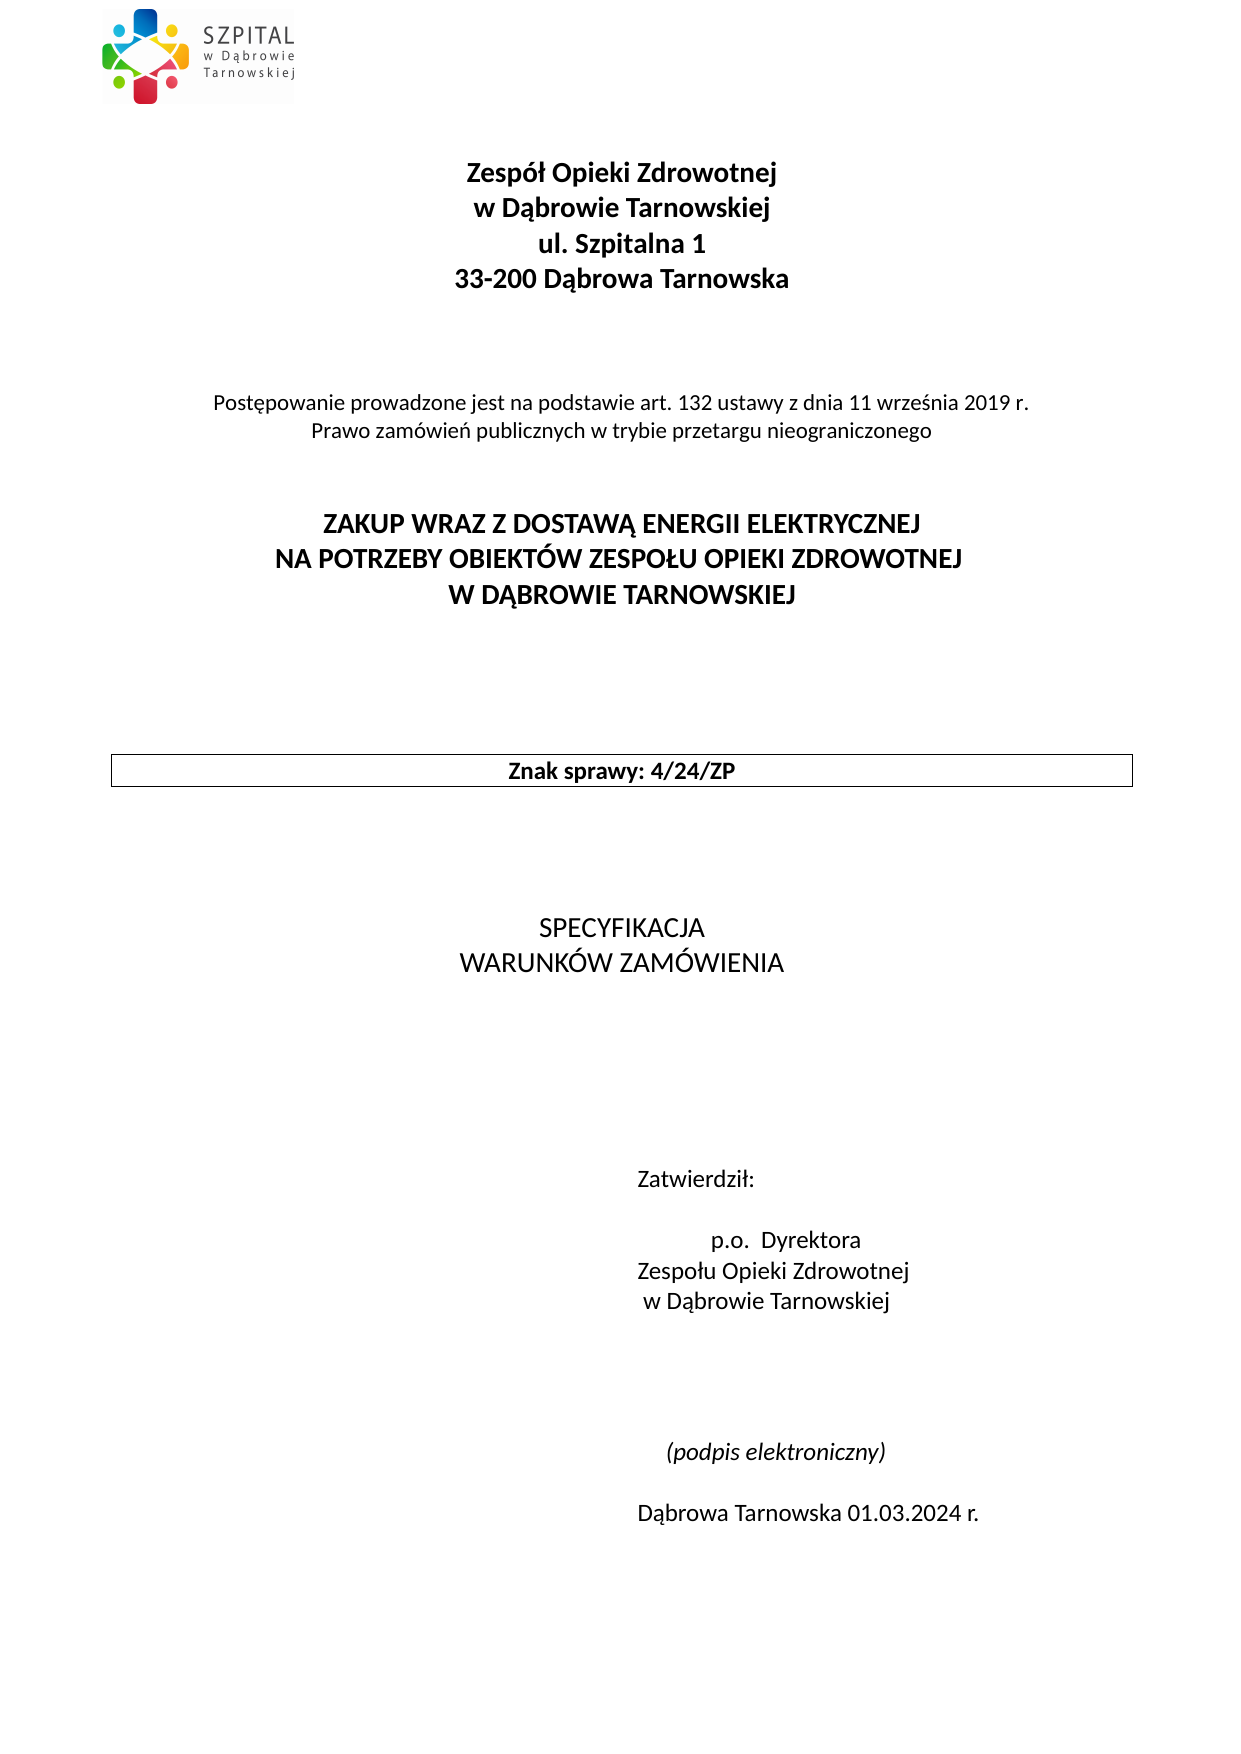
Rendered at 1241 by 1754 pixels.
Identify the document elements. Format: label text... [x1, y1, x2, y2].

text Prawo zamówień publicznych w trybie przetargu nieograniczonego [120, 416, 1123, 444]
text SPECYFIKACJA [120, 909, 1123, 944]
text ul. Szpitalna 1 [120, 225, 1123, 261]
text Zatwierdził: [120, 1163, 1123, 1194]
text Dąbrowa Tarnowska 01.03.2024 r. [120, 1497, 1123, 1528]
text WARUNKÓW ZAMÓWIENIA [120, 944, 1123, 980]
text Znak sprawy: 4/24/ZP [112, 755, 1132, 786]
text (podpis elektroniczny) [637, 1436, 1123, 1467]
text p.o. Dyrektora [120, 1224, 1123, 1255]
text NA POTRZEBY OBIEKTÓW ZESPOŁU OPIEKI ZDROWOTNEJ W DĄBROWIE TARNOWSKIEJ [120, 541, 1123, 612]
text Zespół Opieki Zdrowotnej [120, 154, 1123, 189]
text ZAKUP WRAZ Z DOSTAWĄ ENERGII ELEKTRYCZNEJ [120, 505, 1123, 541]
text w Dąbrowie Tarnowskiej [563, 1285, 1123, 1316]
text Postępowanie prowadzone jest na podstawie art. 132 ustawy z dnia 11 września 2019 r. [120, 388, 1123, 416]
picture [102, 9, 294, 104]
text Zespołu Opieki Zdrowotnej [563, 1255, 1123, 1285]
text 33-200 Dąbrowa Tarnowska [120, 261, 1123, 296]
text w Dąbrowie Tarnowskiej [120, 189, 1123, 225]
